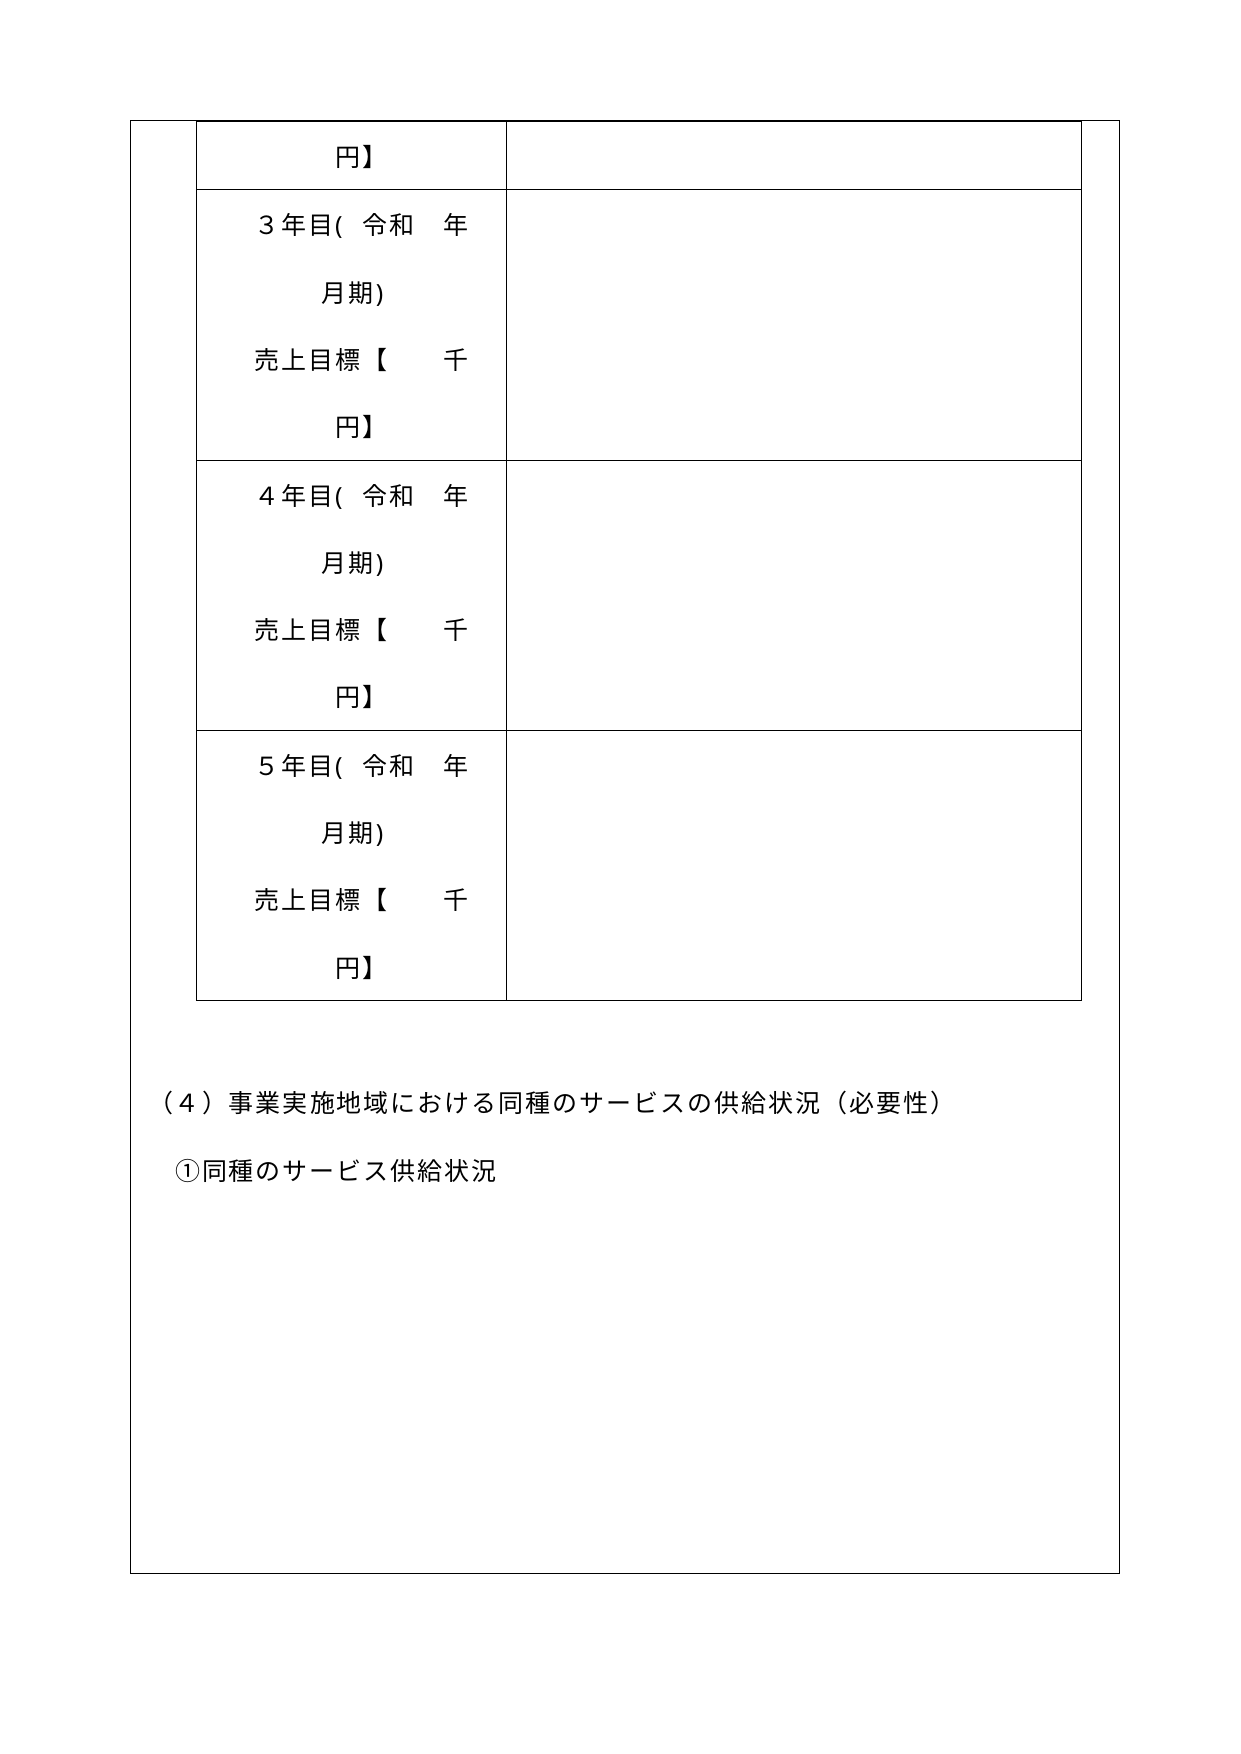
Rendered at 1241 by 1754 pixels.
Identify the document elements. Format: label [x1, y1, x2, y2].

table_cell [131, 121, 1119, 1573]
